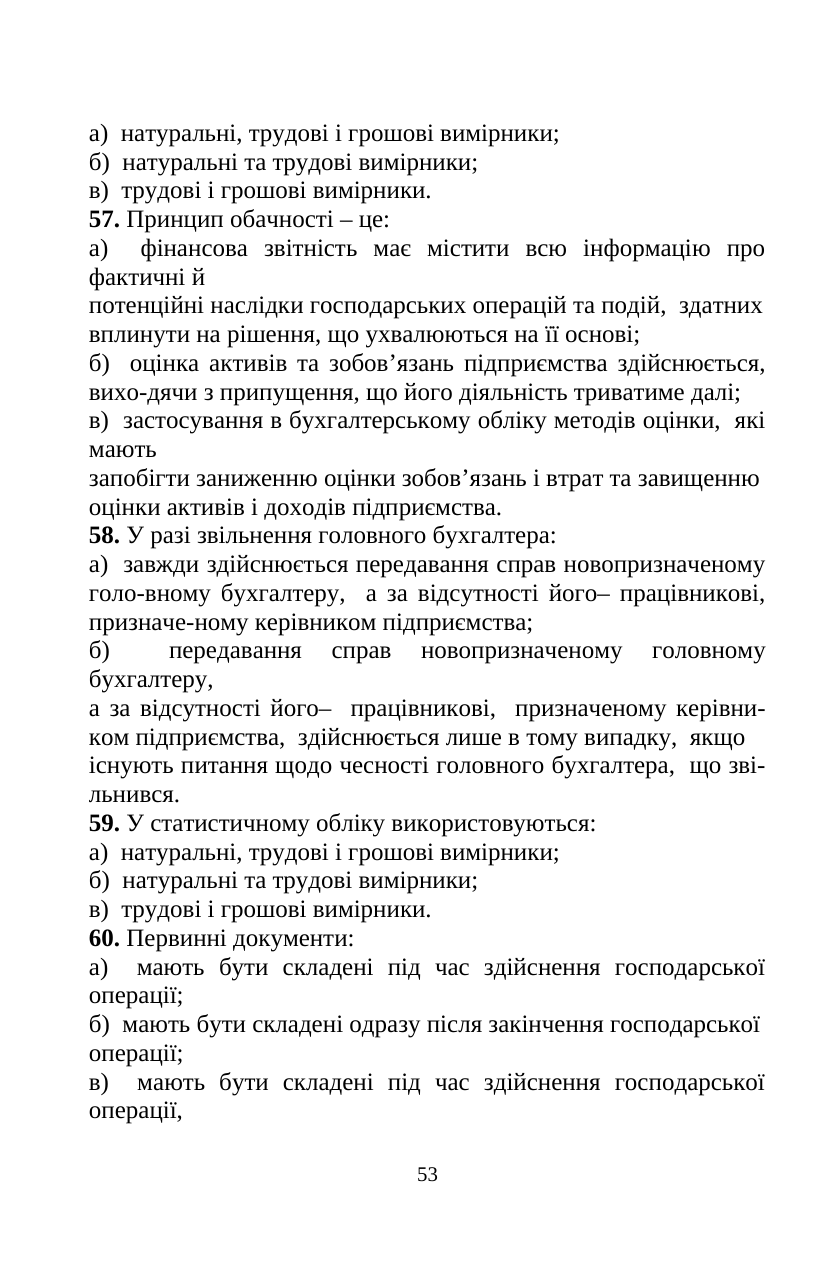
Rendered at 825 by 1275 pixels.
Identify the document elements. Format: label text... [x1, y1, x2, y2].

text а за відсутності його– працівникові, призначеному керівни-ком підприємства, здійснюється лише в тому випадку, якщо [89, 693, 766, 751]
text в) трудові і грошові вимірники. [89, 176, 766, 204]
text оцінки активів і доходів підприємства. [89, 492, 766, 521]
text в) застосування в бухгалтерському обліку методів оцінки, які мають [89, 406, 766, 463]
text а) фінансова звітність має містити всю інформацію про фактичні й [89, 233, 766, 291]
text операції; [89, 1038, 766, 1067]
text 57. Принцип обачності – це: [89, 204, 766, 233]
text 59. У статистичному обліку використовуються: [89, 808, 766, 837]
text б) оцінка активів та зобов’язань підприємства здійснюється, вихо-дячи з припущення, що його діяльність триватиме далі; [89, 348, 766, 406]
text в) мають бути складені під час здійснення господарської операції, [89, 1067, 766, 1124]
text б) передавання справ новопризначеному головному бухгалтеру, [89, 636, 766, 693]
text існують питання щодо чесності головного бухгалтера, що зві-льнився. [89, 751, 766, 808]
text а) натуральні, трудові і грошові вимірники; [89, 118, 766, 147]
text вплинути на рішення, що ухвалюються на її основі; [89, 319, 766, 348]
text б) мають бути складені одразу після закінчення господарської [89, 1009, 766, 1038]
text б) натуральні та трудові вимірники; [89, 866, 766, 894]
text запобігти заниженню оцінки зобов’язань і втрат та завищенню [89, 463, 766, 492]
text а) завжди здійснюється передавання справ новопризначеному голо-вному бухгалтеру, а за відсутності його– працівникові, призначе-ному керівником підприємства; [89, 549, 766, 636]
text а) мають бути складені під час здійснення господарської операції; [89, 952, 766, 1009]
text 60. Первинні документи: [89, 923, 766, 952]
text б) натуральні та трудові вимірники; [89, 147, 766, 176]
text потенційні наслідки господарських операцій та подій, здатних [89, 291, 766, 319]
text в) трудові і грошові вимірники. [89, 894, 766, 923]
text а) натуральні, трудові і грошові вимірники; [89, 837, 766, 866]
text 58. У разі звільнення головного бухгалтера: [89, 521, 766, 549]
